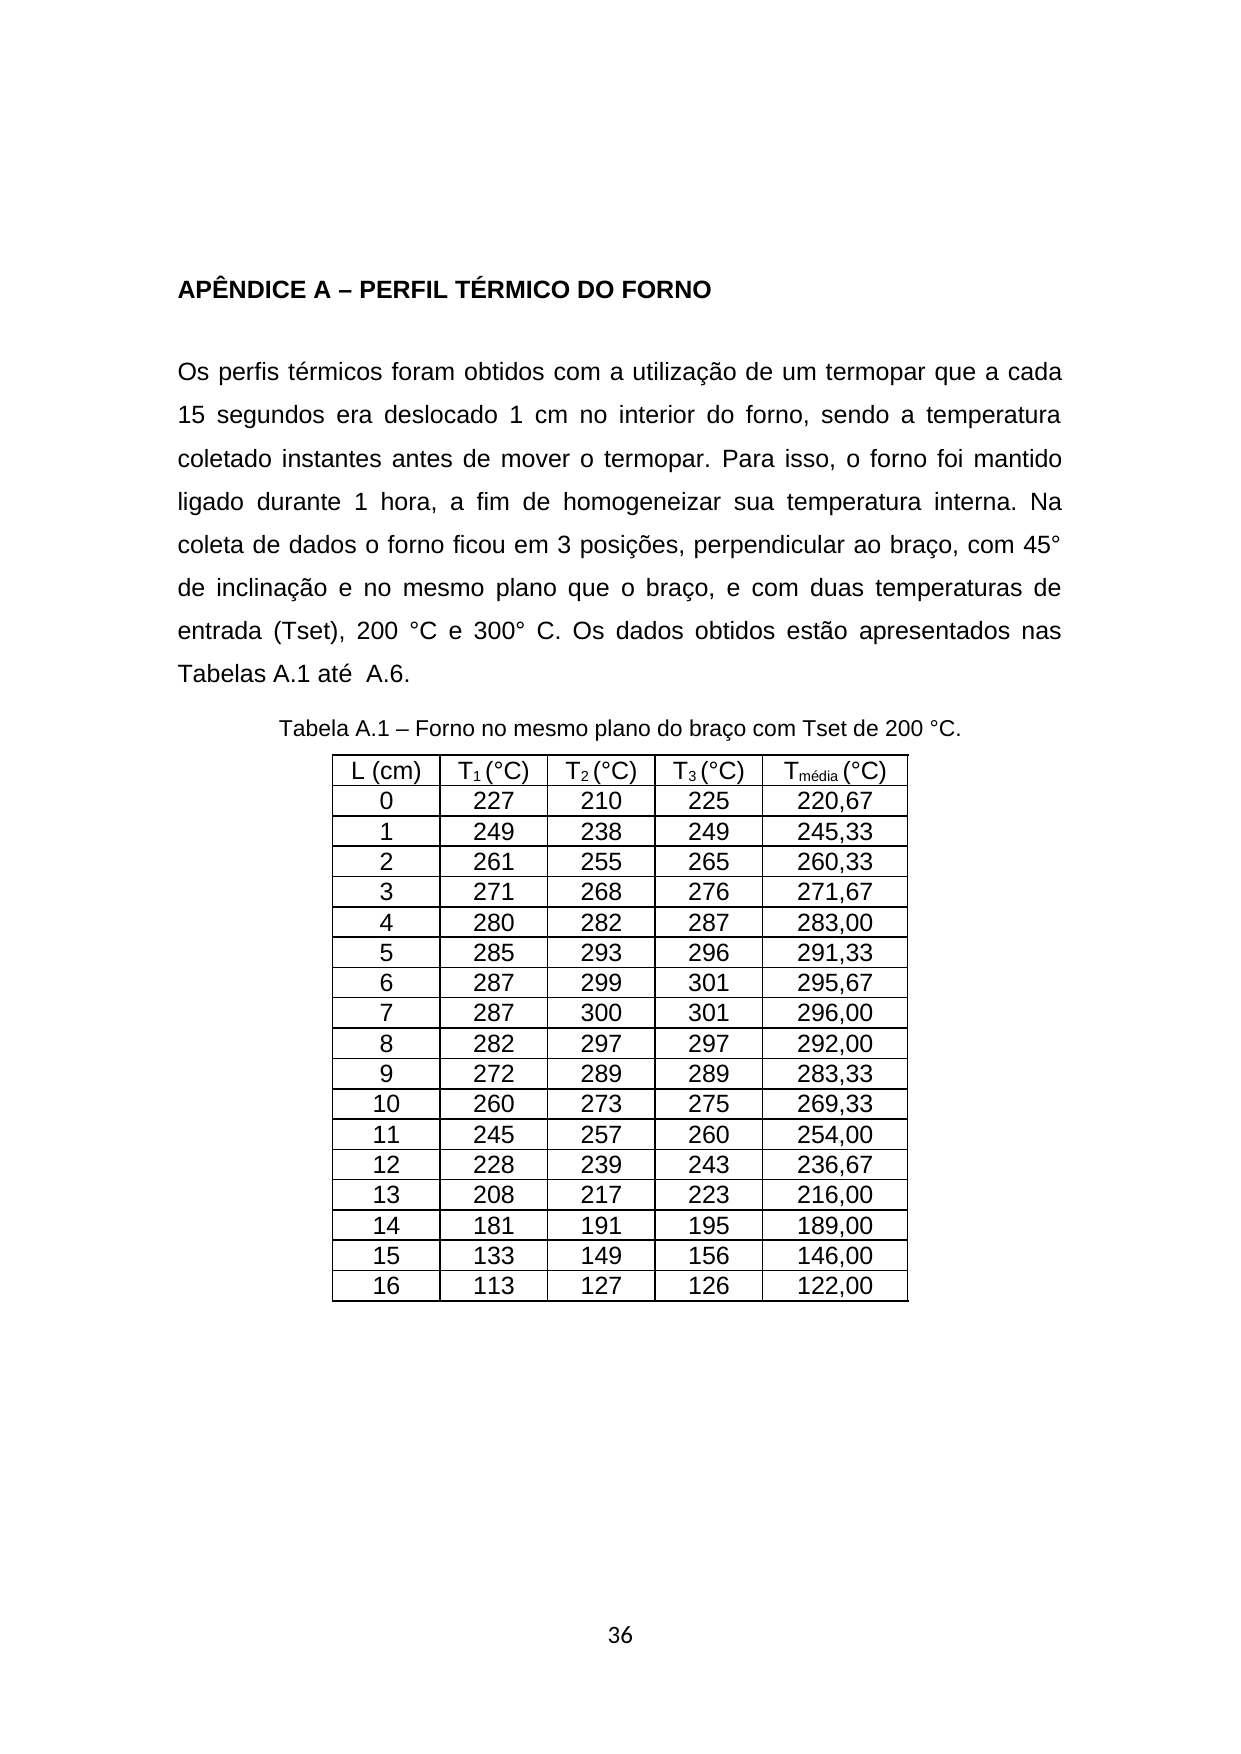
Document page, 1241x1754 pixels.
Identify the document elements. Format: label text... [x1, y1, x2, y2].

table_cell 146,00 [763, 1241, 907, 1270]
table_cell 10 [333, 1090, 439, 1118]
table_cell 272 [441, 1059, 547, 1088]
table_cell 216,00 [763, 1180, 907, 1209]
table_cell 228 [441, 1150, 547, 1179]
table_cell 283,33 [763, 1059, 907, 1088]
table_cell 220,67 [763, 786, 907, 815]
table_cell 9 [333, 1059, 439, 1088]
table_cell 15 [333, 1241, 439, 1270]
table_header L (cm) [333, 756, 439, 785]
table_cell 6 [333, 968, 439, 997]
table_cell 292,00 [763, 1029, 907, 1057]
table_cell 238 [548, 817, 654, 845]
table_cell 4 [333, 908, 439, 936]
table_cell 260 [441, 1090, 547, 1118]
table_cell 12 [333, 1150, 439, 1179]
table_cell 245 [441, 1120, 547, 1148]
table_cell 287 [656, 908, 762, 936]
table_cell 296 [656, 938, 762, 967]
table_header T3 (°C) [656, 756, 762, 785]
table_cell 280 [441, 908, 547, 936]
table_cell 301 [656, 968, 762, 997]
table_cell 255 [548, 847, 654, 876]
table_cell 268 [548, 877, 654, 906]
table_cell 217 [548, 1180, 654, 1209]
table_cell 275 [656, 1090, 762, 1118]
table_cell 285 [441, 938, 547, 967]
table_cell 14 [333, 1211, 439, 1239]
table_cell 208 [441, 1180, 547, 1209]
table_cell 299 [548, 968, 654, 997]
table_cell 8 [333, 1029, 439, 1057]
table_cell 289 [548, 1059, 654, 1088]
table_cell 122,00 [763, 1271, 907, 1300]
table_cell 13 [333, 1180, 439, 1209]
table_cell 276 [656, 877, 762, 906]
table_cell 287 [441, 998, 547, 1027]
table_cell 239 [548, 1150, 654, 1179]
table_cell 289 [656, 1059, 762, 1088]
table_cell 223 [656, 1180, 762, 1209]
table_cell 271 [441, 877, 547, 906]
table_cell 297 [548, 1029, 654, 1057]
table_cell 133 [441, 1241, 547, 1270]
table_cell 254,00 [763, 1120, 907, 1148]
table_cell 189,00 [763, 1211, 907, 1239]
table_cell 126 [656, 1271, 762, 1300]
table_cell 0 [333, 786, 439, 815]
table_cell 3 [333, 877, 439, 906]
text APÊNDICE A – PERFIL TÉRMICO DO FORNO [177, 275, 1063, 304]
table_cell 249 [441, 817, 547, 845]
table_cell 2 [333, 847, 439, 876]
table_cell 249 [656, 817, 762, 845]
table_cell 261 [441, 847, 547, 876]
table_cell 236,67 [763, 1150, 907, 1179]
text Os perfis térmicos foram obtidos com a utilização de um termopar que a cada 15 segundos era deslocado 1 cm no interior do forno, sendo a temperatura coletado instantes antes de mover o termopar. Para isso, o forno foi mantido ligado durante 1 hora, a fim de homogeneizar sua temperatura interna. Na coleta de dados o forno ficou em 3 posições, perpendicular ao braço, com 45° de inclinação e no mesmo plano que o braço, e com duas temperaturas de entrada (Tset), 200 °C e 300° C. Os dados obtidos estão apresentados nas Tabelas A.1 até A.6. [177, 357, 1063, 688]
table_cell 113 [441, 1271, 547, 1300]
table_cell 7 [333, 998, 439, 1027]
table_cell 287 [441, 968, 547, 997]
table_cell 300 [548, 998, 654, 1027]
table_header Tmédia (°C) [763, 756, 907, 785]
table_cell 291,33 [763, 938, 907, 967]
table_cell 181 [441, 1211, 547, 1239]
table_cell 257 [548, 1120, 654, 1148]
table_cell 225 [656, 786, 762, 815]
table_cell 243 [656, 1150, 762, 1179]
table_cell 260 [656, 1120, 762, 1148]
table_cell 149 [548, 1241, 654, 1270]
table_cell 283,00 [763, 908, 907, 936]
table_cell 195 [656, 1211, 762, 1239]
table_cell 156 [656, 1241, 762, 1270]
table_header T1 (°C) [441, 756, 547, 785]
table_cell 265 [656, 847, 762, 876]
table_cell 191 [548, 1211, 654, 1239]
table_cell 1 [333, 817, 439, 845]
table_header T2 (°C) [548, 756, 654, 785]
table_cell 11 [333, 1120, 439, 1148]
table_cell 295,67 [763, 968, 907, 997]
table_cell 260,33 [763, 847, 907, 876]
table_cell 282 [441, 1029, 547, 1057]
table_cell 16 [333, 1271, 439, 1300]
table_cell 5 [333, 938, 439, 967]
table_cell 301 [656, 998, 762, 1027]
table_cell 282 [548, 908, 654, 936]
table_cell 273 [548, 1090, 654, 1118]
table_cell 271,67 [763, 877, 907, 906]
table_cell 297 [656, 1029, 762, 1057]
table_cell 245,33 [763, 817, 907, 845]
text Tabela A.1 – Forno no mesmo plano do braço com Tset de 200 °C. [177, 715, 1063, 741]
table_cell 210 [548, 786, 654, 815]
table_cell 293 [548, 938, 654, 967]
table_cell 296,00 [763, 998, 907, 1027]
table_cell 269,33 [763, 1090, 907, 1118]
table_cell 227 [441, 786, 547, 815]
table_cell 127 [548, 1271, 654, 1300]
